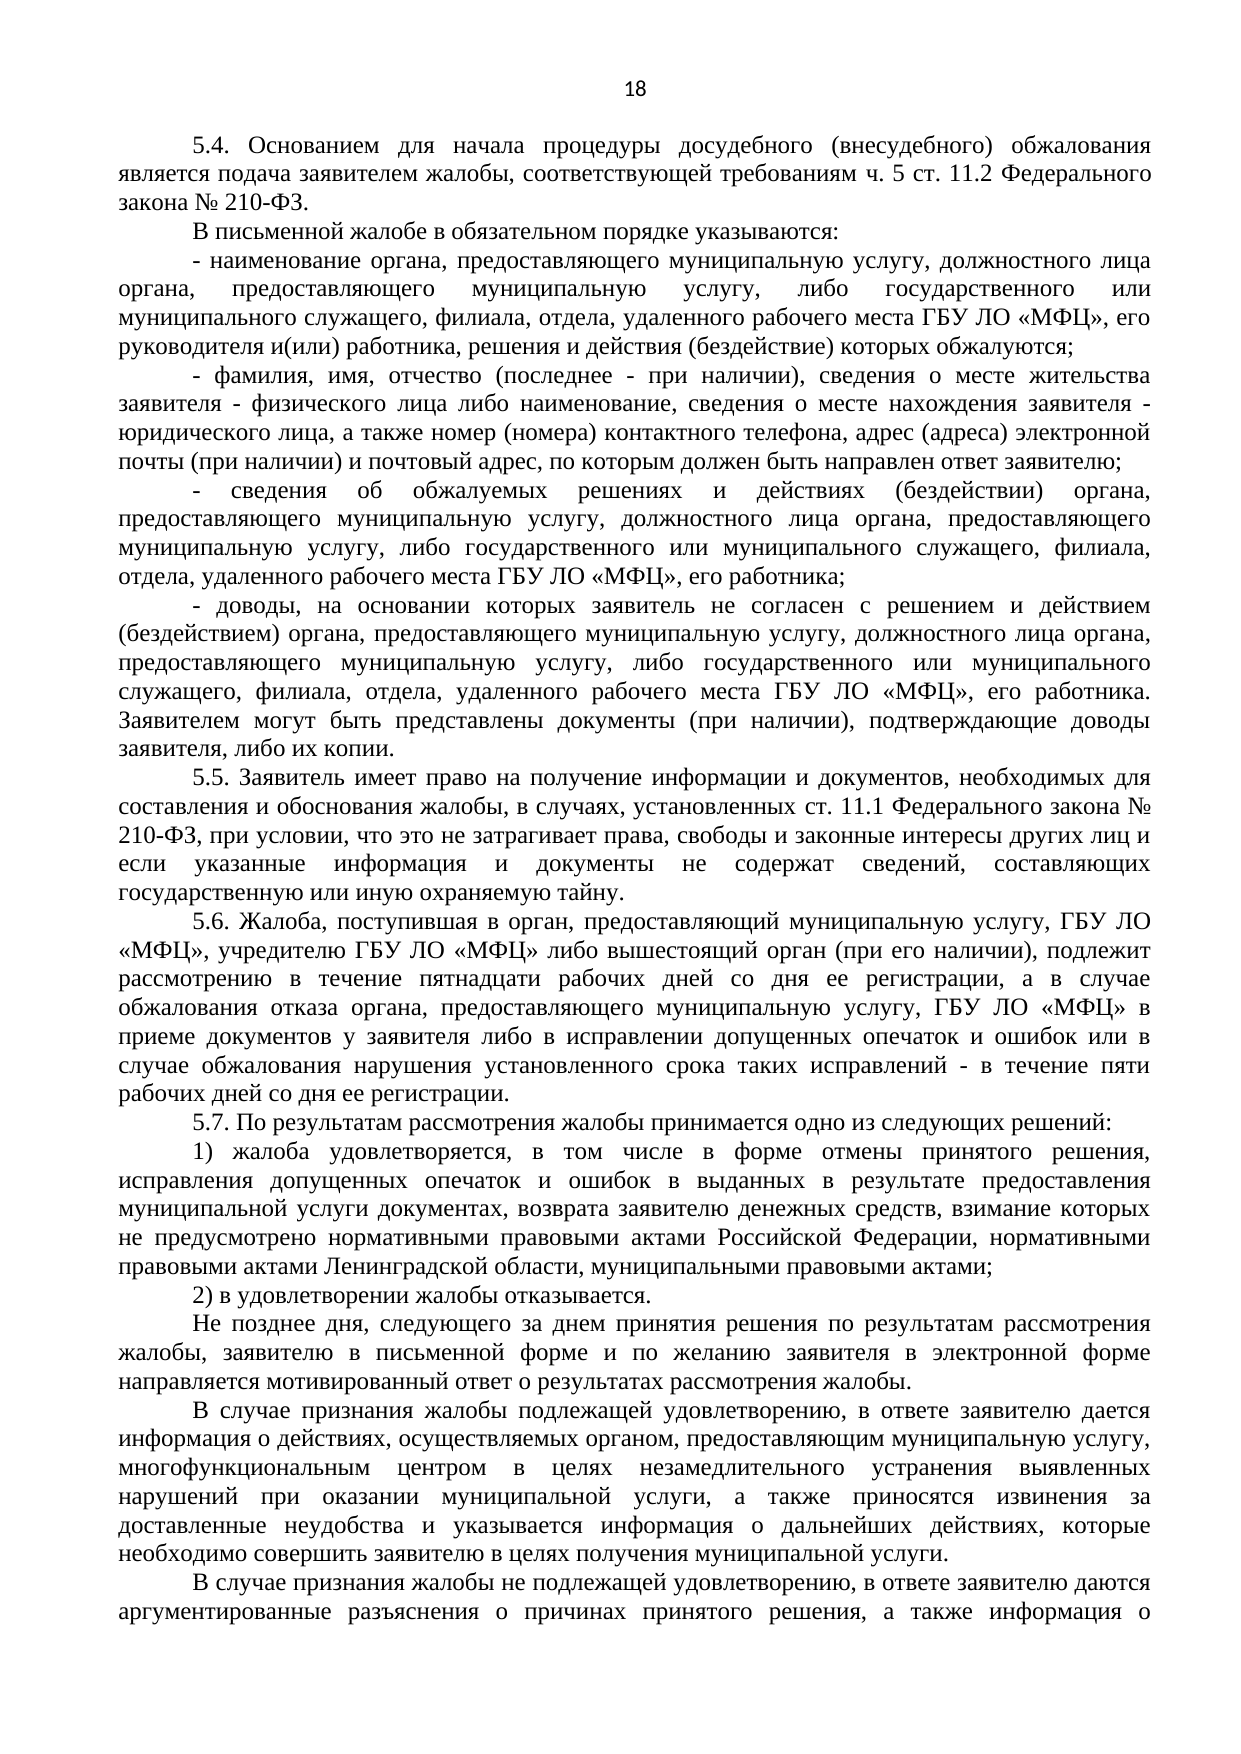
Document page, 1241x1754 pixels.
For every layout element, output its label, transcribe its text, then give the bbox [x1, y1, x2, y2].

text 1) жалоба удовлетворяется, в том числе в форме отмены принятого решения, исправления допущенных опечаток и ошибок в выданных в результате предоставления муниципальной услуги документах, возврата заявителю денежных средств, взимание которых не предусмотрено нормативными правовыми актами Российской Федерации, нормативными правовыми актами Ленинградской области, муниципальными правовыми актами; [118, 1136, 1152, 1280]
text 2) в удовлетворении жалобы отказывается. [118, 1280, 1152, 1308]
text В письменной жалобе в обязательном порядке указываются: [118, 216, 1152, 245]
text 5.4. Основанием для начала процедуры досудебного (внесудебного) обжалования является подача заявителем жалобы, соответствующей требованиям ч. 5 ст. 11.2 Федерального закона № 210-ФЗ. [118, 130, 1152, 216]
text 5.6. Жалоба, поступившая в орган, предоставляющий муниципальную услугу, ГБУ ЛО «МФЦ», учредителю ГБУ ЛО «МФЦ» либо вышестоящий орган (при его наличии), подлежит рассмотрению в течение пятнадцати рабочих дней со дня ее регистрации, а в случае обжалования отказа органа, предоставляющего муниципальную услугу, ГБУ ЛО «МФЦ» в приеме документов у заявителя либо в исправлении допущенных опечаток и ошибок или в случае обжалования нарушения установленного срока таких исправлений - в течение пяти рабочих дней со дня ее регистрации. [118, 906, 1152, 1107]
text - наименование органа, предоставляющего муниципальную услугу, должностного лица органа, предоставляющего муниципальную услугу, либо государственного или муниципального служащего, филиала, отдела, удаленного рабочего места ГБУ ЛО «МФЦ», его руководителя и(или) работника, решения и действия (бездействие) которых обжалуются; [118, 245, 1152, 360]
text Не позднее дня, следующего за днем принятия решения по результатам рассмотрения жалобы, заявителю в письменной форме и по желанию заявителя в электронной форме направляется мотивированный ответ о результатах рассмотрения жалобы. [118, 1308, 1152, 1395]
text - фамилия, имя, отчество (последнее - при наличии), сведения о месте жительства заявителя - физического лица либо наименование, сведения о месте нахождения заявителя - юридического лица, а также номер (номера) контактного телефона, адрес (адреса) электронной почты (при наличии) и почтовый адрес, по которым должен быть направлен ответ заявителю; [118, 360, 1152, 475]
text 5.7. По результатам рассмотрения жалобы принимается одно из следующих решений: [118, 1107, 1152, 1136]
text В случае признания жалобы подлежащей удовлетворению, в ответе заявителю дается информация о действиях, осуществляемых органом, предоставляющим муниципальную услугу, многофункциональным центром в целях незамедлительного устранения выявленных нарушений при оказании муниципальной услуги, а также приносятся извинения за доставленные неудобства и указывается информация о дальнейших действиях, которые необходимо совершить заявителю в целях получения муниципальной услуги. [118, 1395, 1152, 1567]
text - сведения об обжалуемых решениях и действиях (бездействии) органа, предоставляющего муниципальную услугу, должностного лица органа, предоставляющего муниципальную услугу, либо государственного или муниципального служащего, филиала, отдела, удаленного рабочего места ГБУ ЛО «МФЦ», его работника; [118, 475, 1152, 590]
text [118, 1567, 1152, 1625]
text - доводы, на основании которых заявитель не согласен с решением и действием (бездействием) органа, предоставляющего муниципальную услугу, должностного лица органа, предоставляющего муниципальную услугу, либо государственного или муниципального служащего, филиала, отдела, удаленного рабочего места ГБУ ЛО «МФЦ», его работника. Заявителем могут быть представлены документы (при наличии), подтверждающие доводы заявителя, либо их копии. [118, 590, 1152, 762]
text 5.5. Заявитель имеет право на получение информации и документов, необходимых для составления и обоснования жалобы, в случаях, установленных ст. 11.1 Федерального закона № 210-ФЗ, при условии, что это не затрагивает права, свободы и законные интересы других лиц и если указанные информация и документы не содержат сведений, составляющих государственную или иную охраняемую тайну. [118, 762, 1152, 906]
